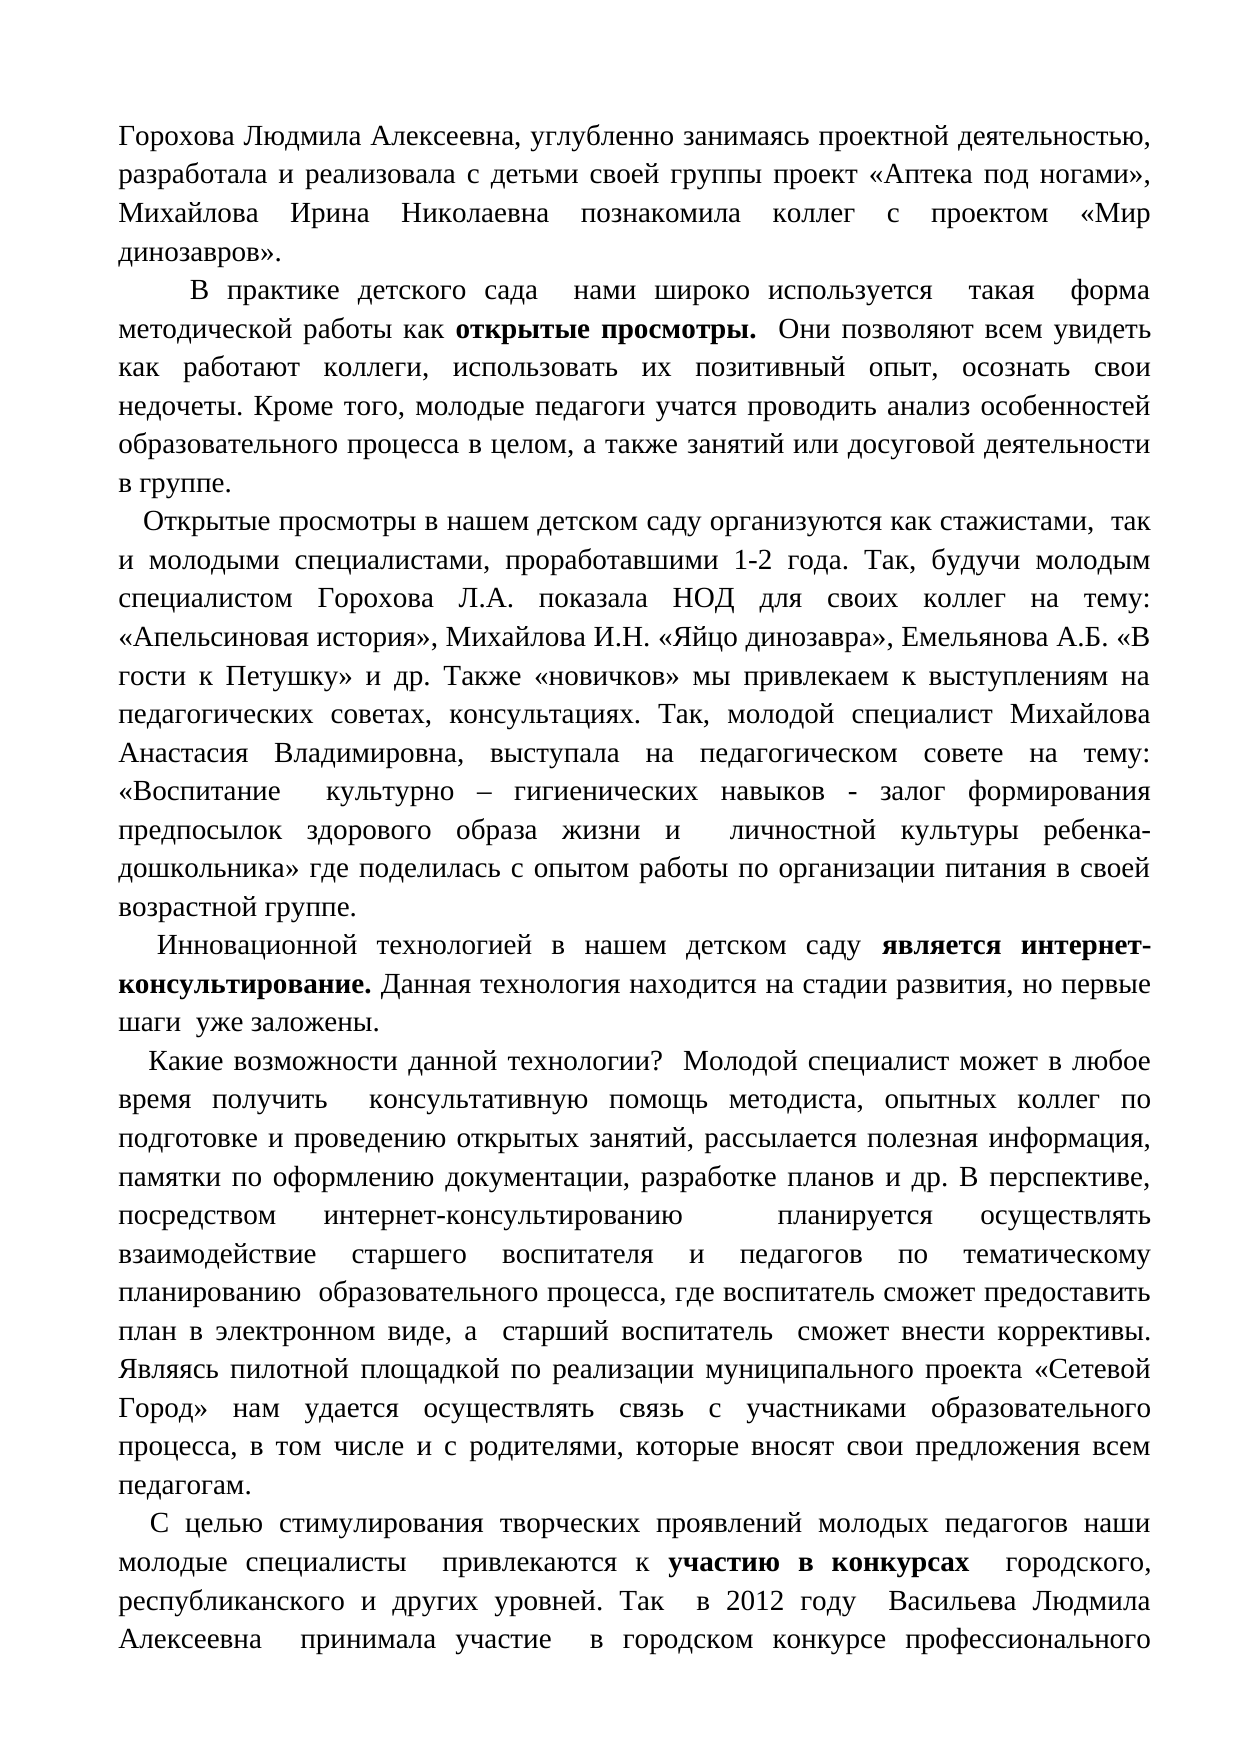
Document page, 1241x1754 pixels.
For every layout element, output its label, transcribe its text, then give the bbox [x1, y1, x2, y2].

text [118, 118, 1152, 267]
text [118, 1506, 1152, 1655]
text Какие возможности данной технологии? Молодой специалист может в любое время получить консультативную помощь методиста, опытных коллег по подготовке и проведению открытых занятий, рассылается полезная информация, памятки по оформлению документации, разработке планов и др. В перспективе, посредством интернет-консультированию планируется осуществлять взаимодействие старшего воспитателя и педагогов по тематическому планированию образовательного процесса, где воспитатель сможет предоставить план в электронном виде, а старший воспитатель сможет внести коррективы. Являясь пилотной площадкой по реализации муниципального проекта «Сетевой Город» нам удается осуществлять связь с участниками образовательного процесса, в том числе и с родителями, которые вносят свои предложения всем педагогам. [118, 1043, 1152, 1501]
text Инновационной технологией в нашем детском саду является интернет-консультирование. Данная технология находится на стадии развития, но первые шаги уже заложены. [118, 927, 1152, 1038]
text Открытые просмотры в нашем детском саду организуются как стажистами, так и молодыми специалистами, проработавшими 1-2 года. Так, будучи молодым специалистом Горохова Л.А. показала НОД для своих коллег на тему: «Апельсиновая история», Михайлова И.Н. «Яйцо динозавра», Емельянова А.Б. «В гости к Петушку» и др. Также «новичков» мы привлекаем к выступлениям на педагогических советах, консультациях. Так, молодой специалист Михайлова Анастасия Владимировна, выступала на педагогическом совете на тему: «Воспитание культурно – гигиенических навыков - залог формирования предпосылок здорового образа жизни и личностной культуры ребенка-дошкольника» где поделилась с опытом работы по организации питания в своей возрастной группе. [118, 503, 1152, 922]
text В практике детского сада нами широко используется такая форма методической работы как открытые просмотры. Они позволяют всем увидеть как работают коллеги, использовать их позитивный опыт, осознать свои недочеты. Кроме того, молодые педагоги учатся проводить анализ особенностей образовательного процесса в целом, а также занятий или досуговой деятельности в группе. [118, 272, 1152, 498]
